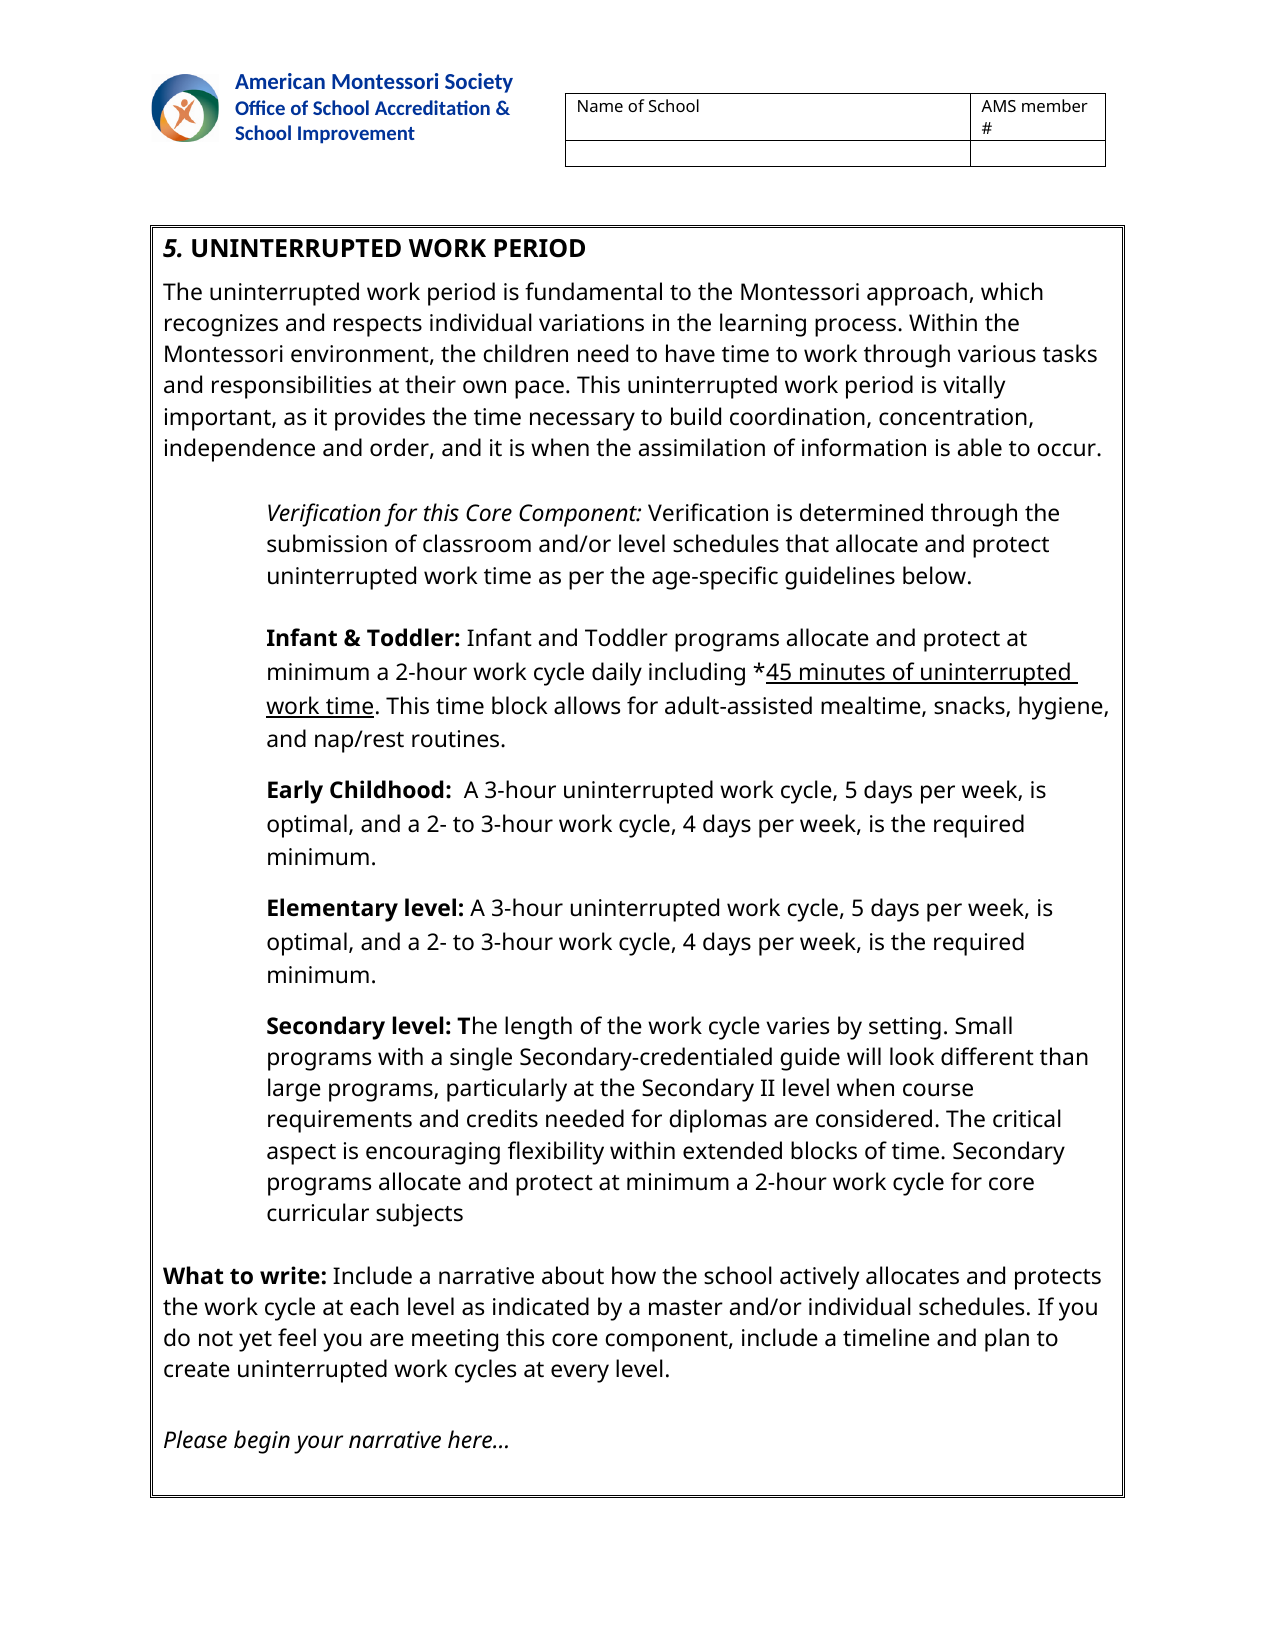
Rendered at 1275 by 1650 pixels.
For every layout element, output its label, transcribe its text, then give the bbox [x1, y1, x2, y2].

picture [151, 74, 219, 142]
